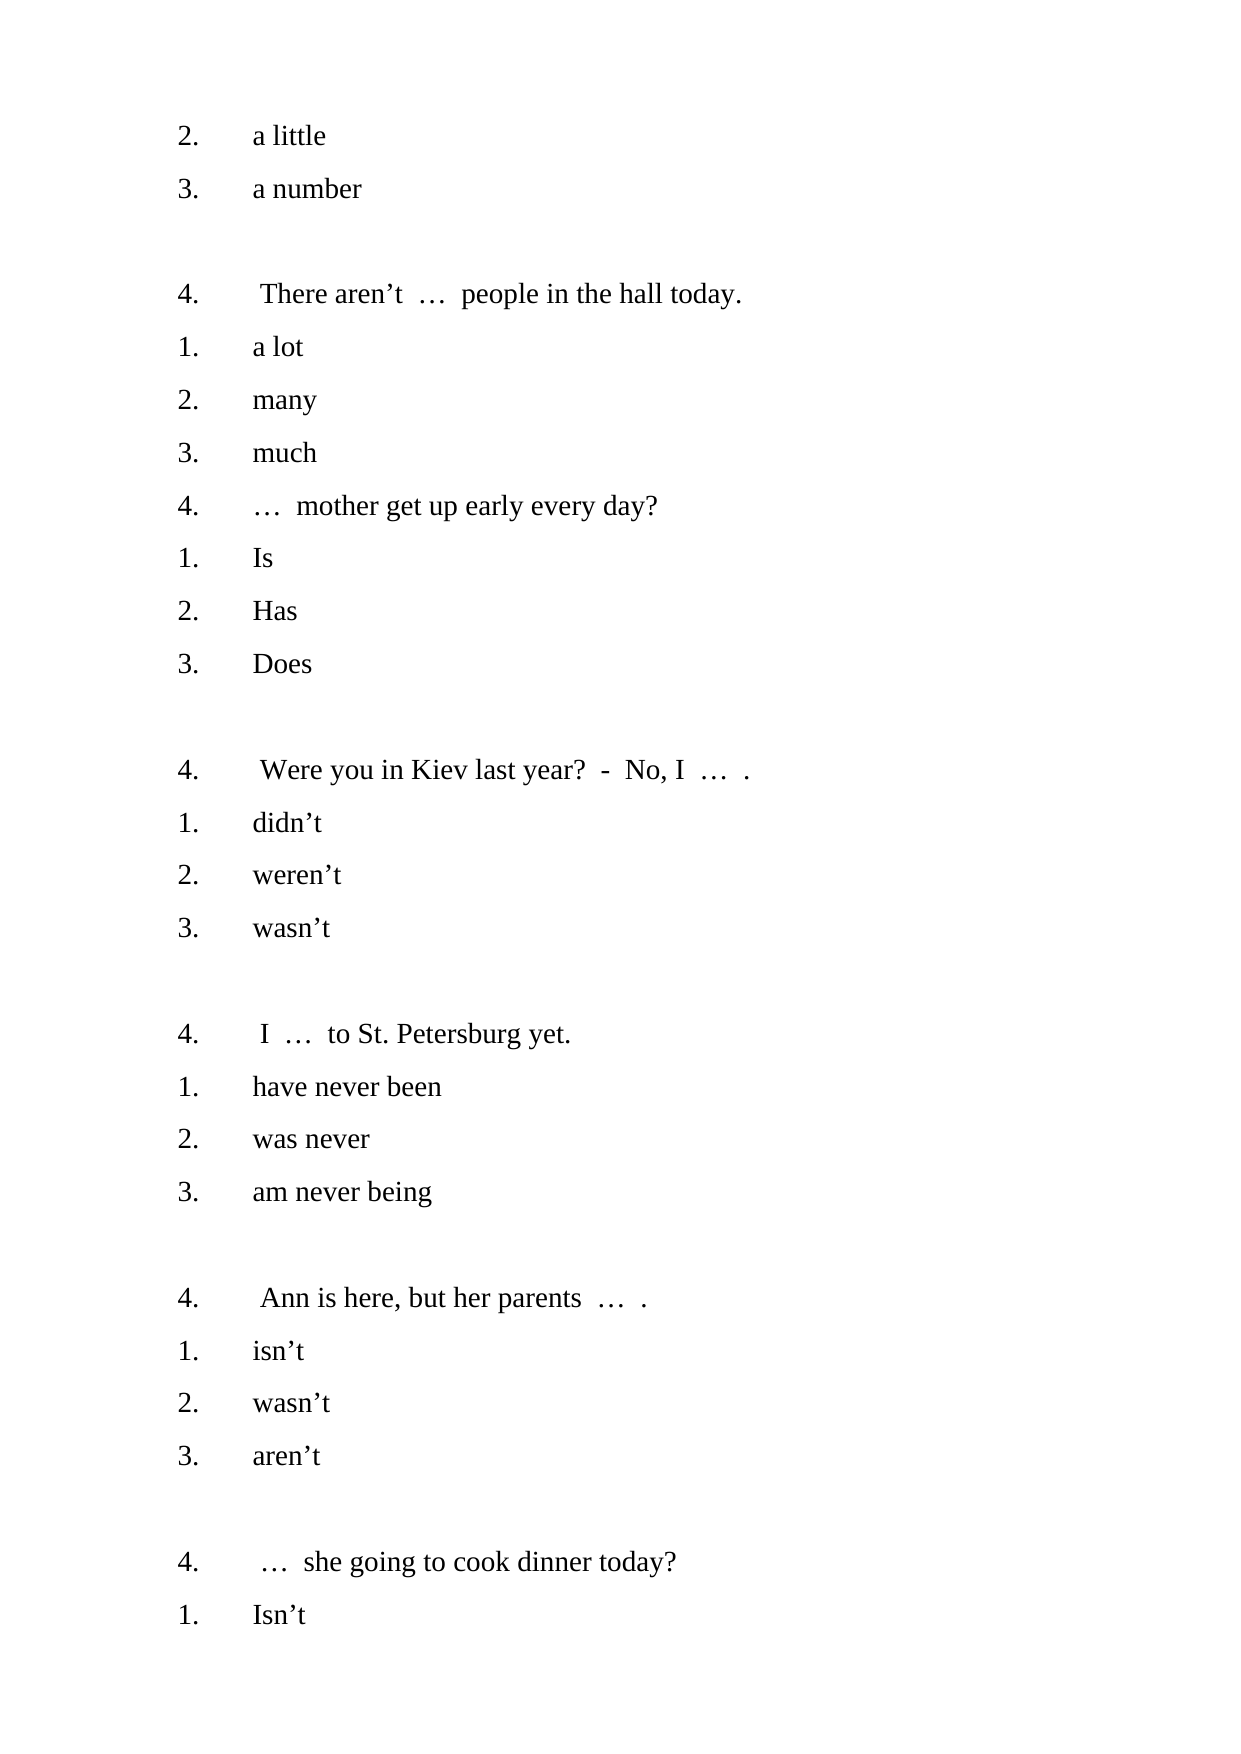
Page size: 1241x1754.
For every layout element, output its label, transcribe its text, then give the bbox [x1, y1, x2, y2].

list I … to St. Petersburg yet. [177, 1016, 1152, 1049]
list was never [177, 1122, 1152, 1155]
list Has [177, 593, 1152, 627]
list There aren’t … people in the hall today. [177, 277, 1152, 310]
list a lot [177, 329, 1152, 363]
list have never been [177, 1069, 1152, 1102]
list Were you in Kiev last year? - No, I … . [177, 752, 1152, 785]
list Does [177, 646, 1152, 680]
list much [177, 435, 1152, 468]
list wasn’t [177, 910, 1152, 944]
list many [177, 382, 1152, 416]
list didn’t [177, 805, 1152, 838]
list isn’t [177, 1333, 1152, 1366]
list Ann is here, but her parents … . [177, 1280, 1152, 1313]
list … she going to cook dinner today? [177, 1544, 1152, 1578]
list aren’t [177, 1438, 1152, 1472]
list Is [177, 541, 1152, 574]
list weren’t [177, 857, 1152, 891]
list am never being [177, 1174, 1152, 1208]
list … mother get up early every day? [177, 488, 1152, 521]
list a number [177, 171, 1152, 204]
list wasn’t [177, 1386, 1152, 1419]
list Isn’t [177, 1597, 1152, 1630]
list a little [177, 118, 1152, 152]
